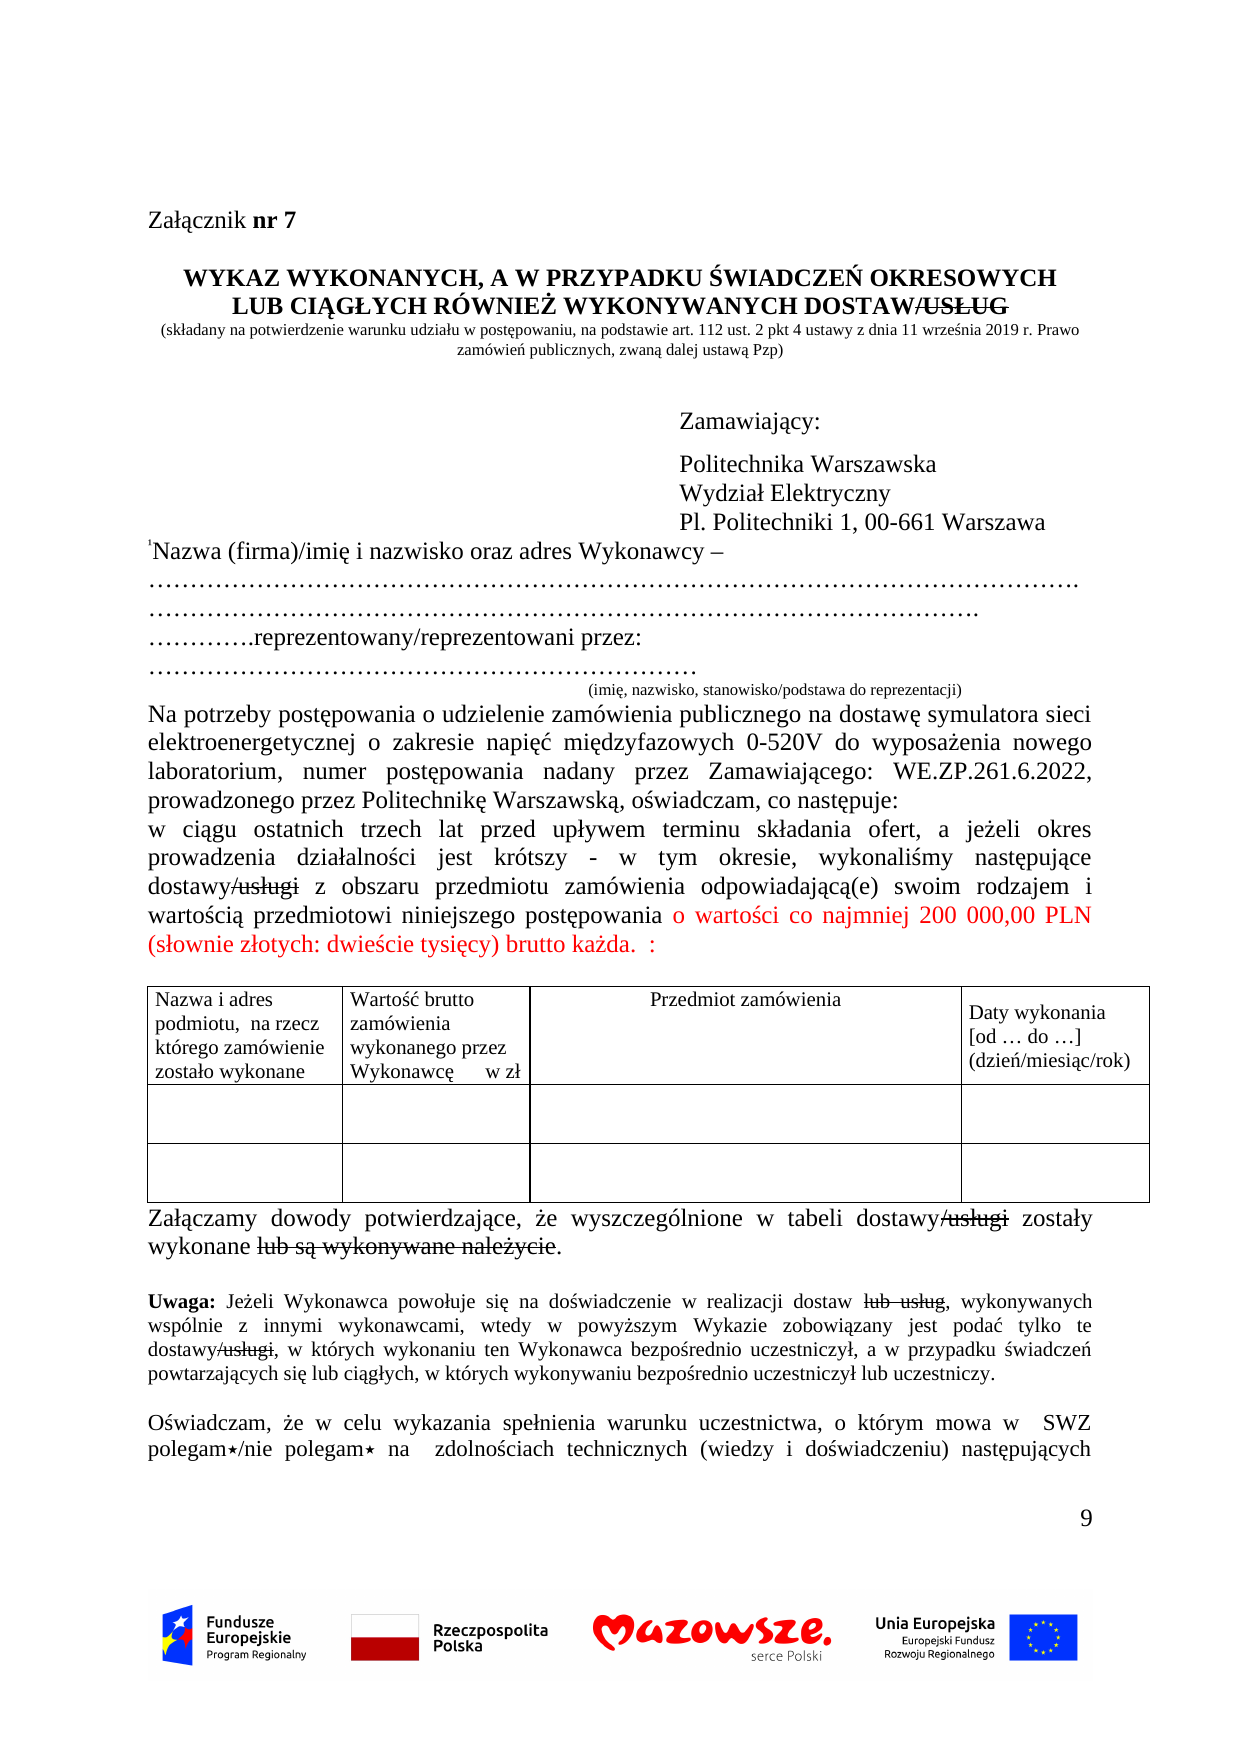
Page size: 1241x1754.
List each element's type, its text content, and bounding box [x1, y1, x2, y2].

table_cell [148, 1085, 342, 1142]
text ¹Nazwa (firma)/imię i nazwisko oraz adres Wykonawcy – ………………………………………………………………………………………………….……………………………………………………………………………………….………….reprezentowany/reprezentowani przez: ………………………………………………………… [148, 536, 1093, 679]
table_cell [148, 1144, 342, 1202]
text Na potrzeby postępowania o udzielenie zamówienia publicznego na dostawę symulatora sieci elektroenergetycznej o zakresie napięć międzyfazowych 0-520V do wyposażenia nowego laboratorium, numer postępowania nadany przez Zamawiającego: WE.ZP.261.6.2022, prowadzonego przez Politechnikę Warszawską, oświadczam, co następuje: [148, 699, 1093, 814]
table_cell [531, 1144, 961, 1202]
table_cell [343, 1085, 529, 1142]
text Załącznik nr 7 [148, 205, 1093, 234]
table_cell [531, 1085, 961, 1142]
text (imię, nazwisko, stanowisko/podstawa do reprezentacji) [148, 679, 1093, 699]
table_header Wartość brutto zamówienia wykonanego przez Wykonawcę w zł [343, 987, 529, 1083]
text Załączamy dowody potwierdzające, że wyszczególnione w tabeli dostawy/usługi zostały wykonane lub są wykonywane należycie. [148, 1203, 1093, 1260]
table_header Nazwa i adres podmiotu, na rzecz którego zamówienie zostało wykonane [148, 987, 342, 1083]
picture [147, 1589, 1093, 1681]
text Uwaga: Jeżeli Wykonawca powołuje się na doświadczenie w realizacji dostaw lub usług, wykonywanych wspólnie z innymi wykonawcami, wtedy w powyższym Wykazie zobowiązany jest podać tylko te dostawy/usługi, w których wykonaniu ten Wykonawca bezpośrednio uczestniczył, a w przypadku świadczeń powtarzających się lub ciągłych, w których wykonywaniu bezpośrednio uczestniczył lub uczestniczy. [148, 1289, 1093, 1385]
table_cell [343, 1144, 529, 1202]
table_cell [962, 1085, 1149, 1142]
text Zamawiający: [148, 406, 1093, 435]
text w ciągu ostatnich trzech lat przed upływem terminu składania ofert, a jeżeli okres prowadzenia działalności jest krótszy - w tym okresie, wykonaliśmy następujące dostawy/usługi z obszaru przedmiotu zamówienia odpowiadającą(e) swoim rodzajem i wartością przedmiotowi niniejszego postępowania o wartości co najmniej 200 000,00 PLN (słownie złotych: dwieście tysięcy) brutto każda. : [148, 814, 1093, 957]
text Politechnika Warszawska [148, 449, 1093, 478]
text Pl. Politechniki 1, 00-661 Warszawa [148, 507, 1093, 536]
text Wydział Elektryczny [148, 478, 1093, 507]
text Wykaz wykonanych, a w przypadku świadczeń okresowych lub ciągłych również wykonywanych DOSTAW/usług [148, 263, 1093, 320]
table_cell [962, 1144, 1149, 1202]
table_header Daty wykonania [od … do …] (dzień/miesiąc/rok) [962, 987, 1149, 1083]
text (składany na potwierdzenie warunku udziału w postępowaniu, na podstawie art. 112 ust. 2 pkt 4 ustawy z dnia 11 września 2019 r. Prawo zamówień publicznych, zwaną dalej ustawą Pzp) [148, 320, 1093, 358]
table_header Przedmiot zamówienia [531, 987, 961, 1083]
